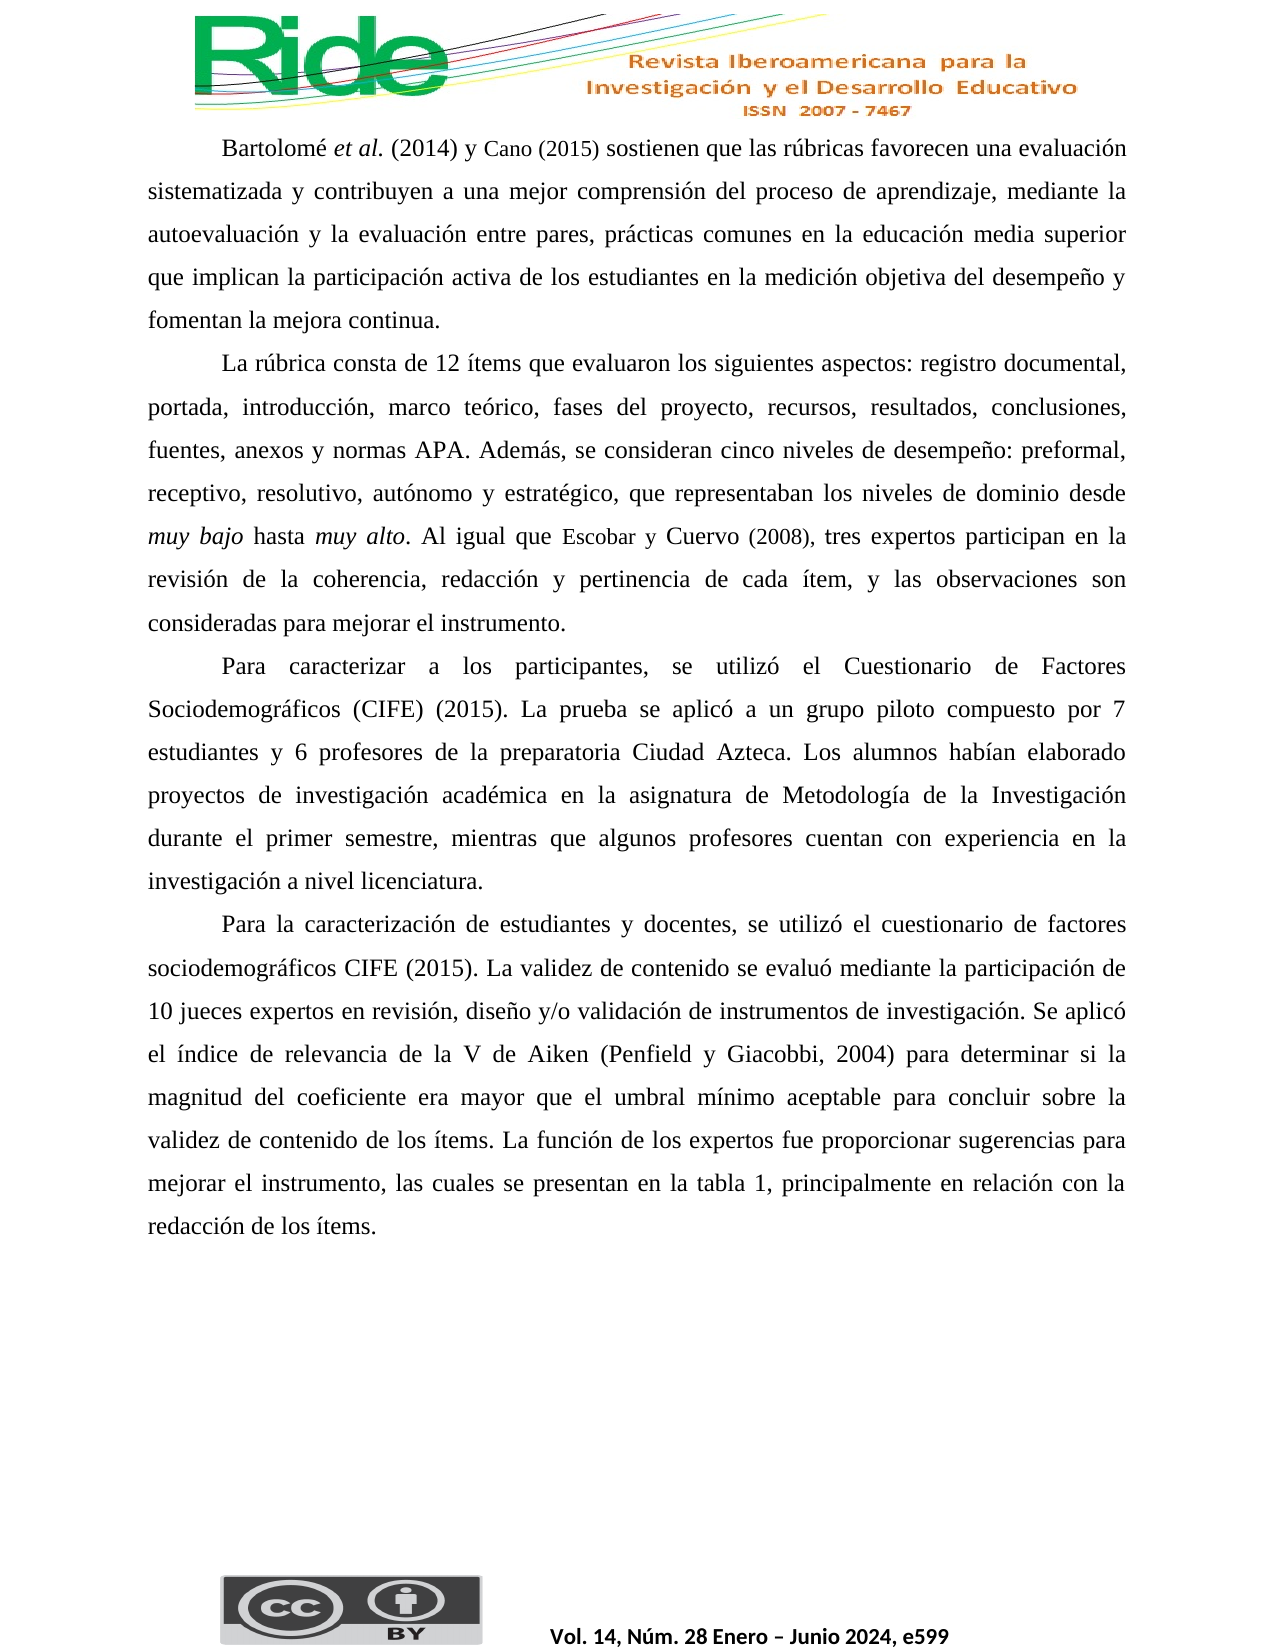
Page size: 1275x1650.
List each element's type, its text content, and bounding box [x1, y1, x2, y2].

text Para la caracterización de estudiantes y docentes, se utilizó el cuestionario de factores sociodemográficos CIFE (2015). La validez de contenido se evaluó mediante la participación de 10 jueces expertos en revisión, diseño y/o validación de instrumentos de investigación. Se aplicó el índice de relevancia de la V de Aiken (Penfield y Giacobbi, 2004) para determinar si la magnitud del coeficiente era mayor que el umbral mínimo aceptable para concluir sobre la validez de contenido de los ítems. La función de los expertos fue proporcionar sugerencias para mejorar el instrumento, las cuales se presentan en la tabla 1, principalmente en relación con la redacción de los ítems. [148, 909, 1127, 1240]
text Bartolomé et al. (2014) y Cano (2015) sostienen que las rúbricas favorecen una evaluación sistematizada y contribuyen a una mejor comprensión del proceso de aprendizaje, mediante la autoevaluación y la evaluación entre pares, prácticas comunes en la educación media superior que implican la participación activa de los estudiantes en la medición objetiva del desempeño y fomentan la mejora continua. [148, 133, 1127, 334]
text La rúbrica consta de 12 ítems que evaluaron los siguientes aspectos: registro documental, portada, introducción, marco teórico, fases del proyecto, recursos, resultados, conclusiones, fuentes, anexos y normas APA. Además, se consideran cinco niveles de desempeño: preformal, receptivo, resolutivo, autónomo y estratégico, que representaban los niveles de dominio desde muy bajo hasta muy alto. Al igual que Escobar y Cuervo (2008), tres expertos participan en la revisión de la coherencia, redacción y pertinencia de cada ítem, y las observaciones son consideradas para mejorar el instrumento. [148, 348, 1127, 636]
text Para caracterizar a los participantes, se utilizó el Cuestionario de Factores Sociodemográficos (CIFE) (2015). La prueba se aplicó a un grupo piloto compuesto por 7 estudiantes y 6 profesores de la preparatoria Ciudad Azteca. Los alumnos habían elaborado proyectos de investigación académica en la asignatura de Metodología de la Investigación durante el primer semestre, mientras que algunos profesores cuentan con experiencia en la investigación a nivel licenciatura. [148, 651, 1127, 895]
picture [194, 14, 1081, 119]
picture [220, 1575, 483, 1645]
